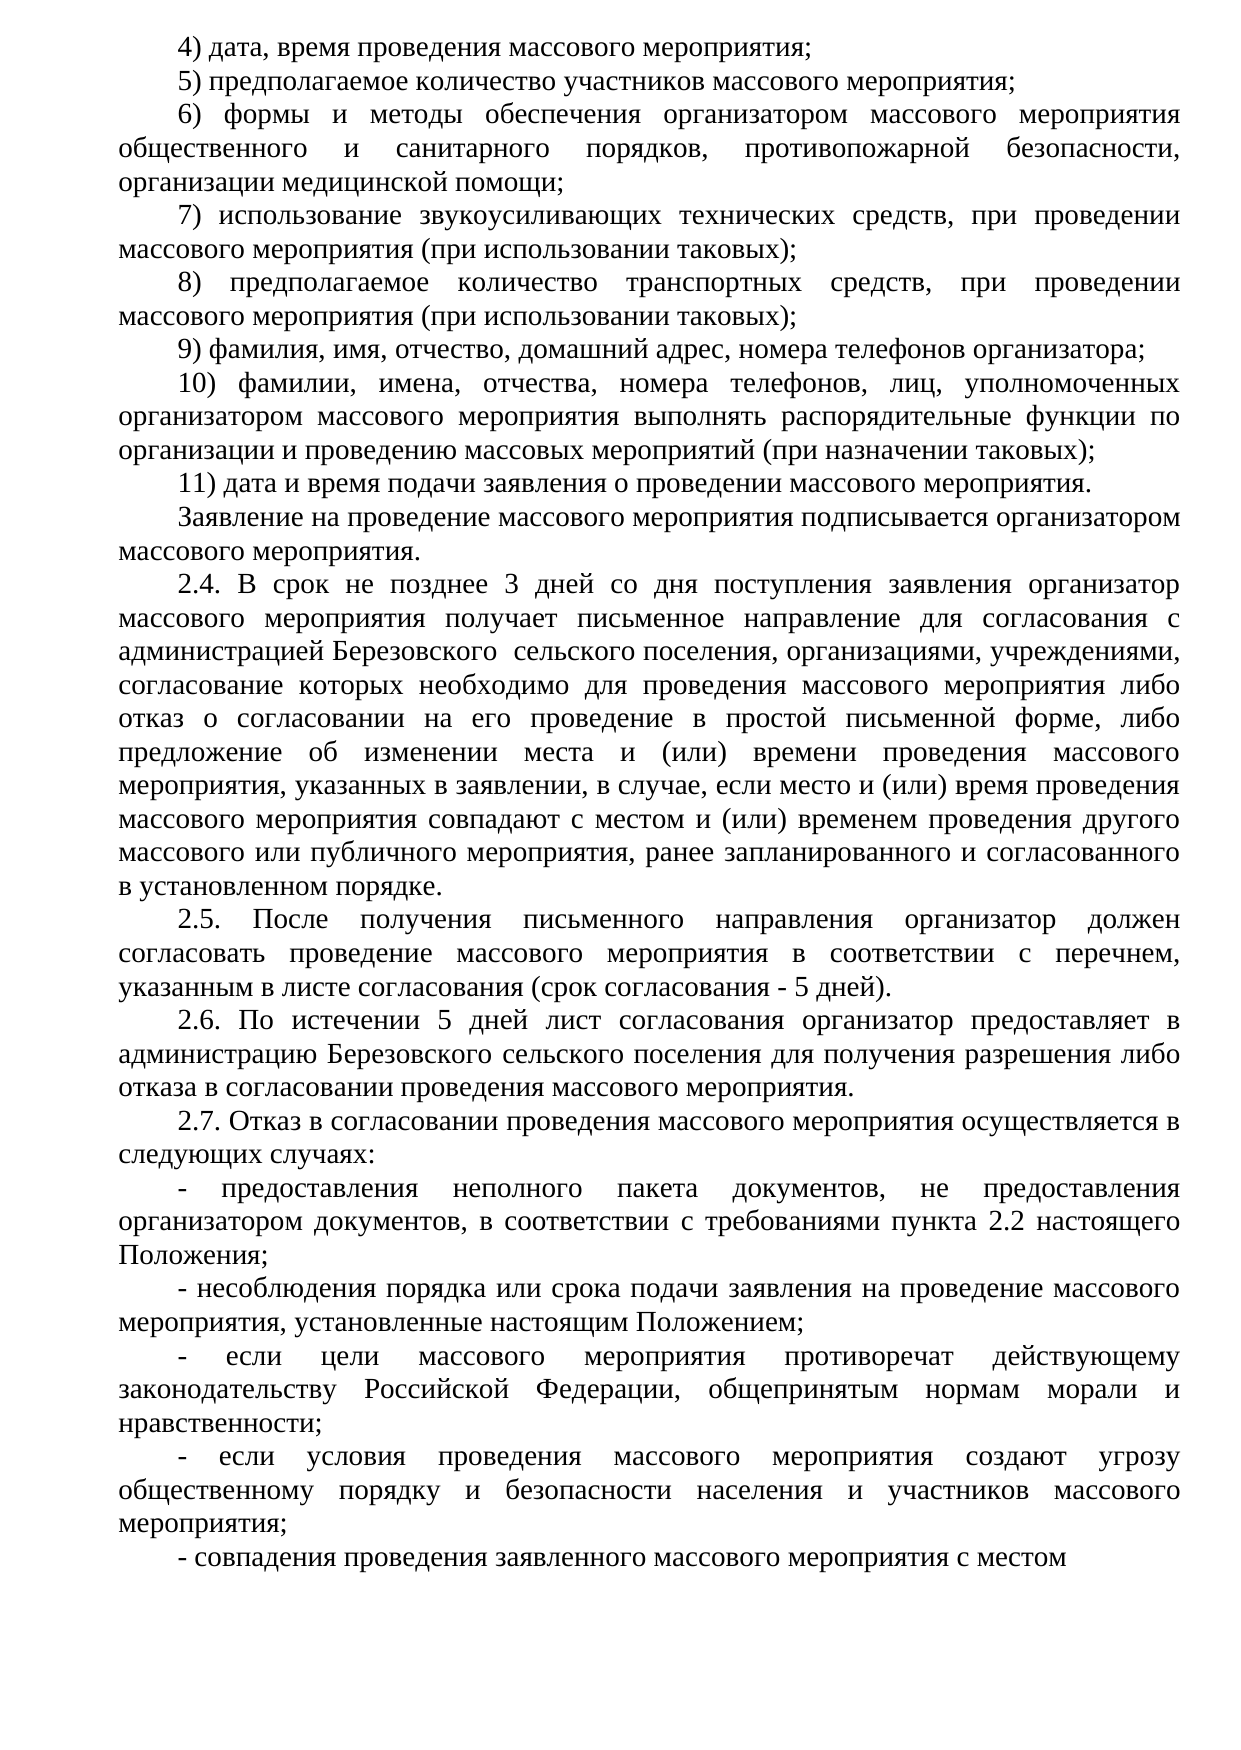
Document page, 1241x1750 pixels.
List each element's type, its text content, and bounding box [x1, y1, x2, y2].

text 4) дата, время проведения массового мероприятия; [118, 29, 1181, 63]
text - совпадения проведения заявленного массового мероприятия с местом [118, 1539, 1181, 1572]
text 2.4. В срок не позднее 3 дней со дня поступления заявления организатор массового мероприятия получает письменное направление для согласования с администрацией Березовского сельского поселения, организациями, учреждениями, согласование которых необходимо для проведения массового мероприятия либо отказ о согласовании на его проведение в простой письменной форме, либо предложение об изменении места и (или) времени проведения массового мероприятия, указанных в заявлении, в случае, если место и (или) время проведения массового мероприятия совпадают с местом и (или) временем проведения другого массового или публичного мероприятия, ранее запланированного и согласованного в установленном порядке. [118, 566, 1181, 902]
text 6) формы и методы обеспечения организатором массового мероприятия общественного и санитарного порядков, противопожарной безопасности, организации медицинской помощи; [118, 97, 1181, 197]
text - если условия проведения массового мероприятия создают угрозу общественному порядку и безопасности населения и участников массового мероприятия; [118, 1438, 1181, 1539]
text - несоблюдения порядка или срока подачи заявления на проведение массового мероприятия, установленные настоящим Положением; [118, 1271, 1181, 1338]
text 2.7. Отказ в согласовании проведения массового мероприятия осуществляется в следующих случаях: [118, 1103, 1181, 1170]
text 10) фамилии, имена, отчества, номера телефонов, лиц, уполномоченных организатором массового мероприятия выполнять распорядительные функции по организации и проведению массовых мероприятий (при назначении таковых); [118, 365, 1181, 466]
text 7) использование звукоусиливающих технических средств, при проведении массового мероприятия (при использовании таковых); [118, 197, 1181, 264]
text - предоставления неполного пакета документов, не предоставления организатором документов, в соответствии с требованиями пункта 2.2 настоящего Положения; [118, 1170, 1181, 1271]
text 5) предполагаемое количество участников массового мероприятия; [118, 63, 1181, 97]
text 2.6. По истечении 5 дней лист согласования организатор предоставляет в администрацию Березовского сельского поселения для получения разрешения либо отказа в согласовании проведения массового мероприятия. [118, 1002, 1181, 1103]
text 2.5. После получения письменного направления организатор должен согласовать проведение массового мероприятия в соответствии с перечнем, указанным в листе согласования (срок согласования - 5 дней). [118, 902, 1181, 1002]
text Заявление на проведение массового мероприятия подписывается организатором массового мероприятия. [118, 499, 1181, 566]
text 11) дата и время подачи заявления о проведении массового мероприятия. [118, 466, 1181, 499]
text 9) фамилия, имя, отчество, домашний адрес, номера телефонов организатора; [118, 331, 1181, 365]
text - если цели массового мероприятия противоречат действующему законодательству Российской Федерации, общепринятым нормам морали и нравственности; [118, 1338, 1181, 1438]
text 8) предполагаемое количество транспортных средств, при проведении массового мероприятия (при использовании таковых); [118, 264, 1181, 331]
